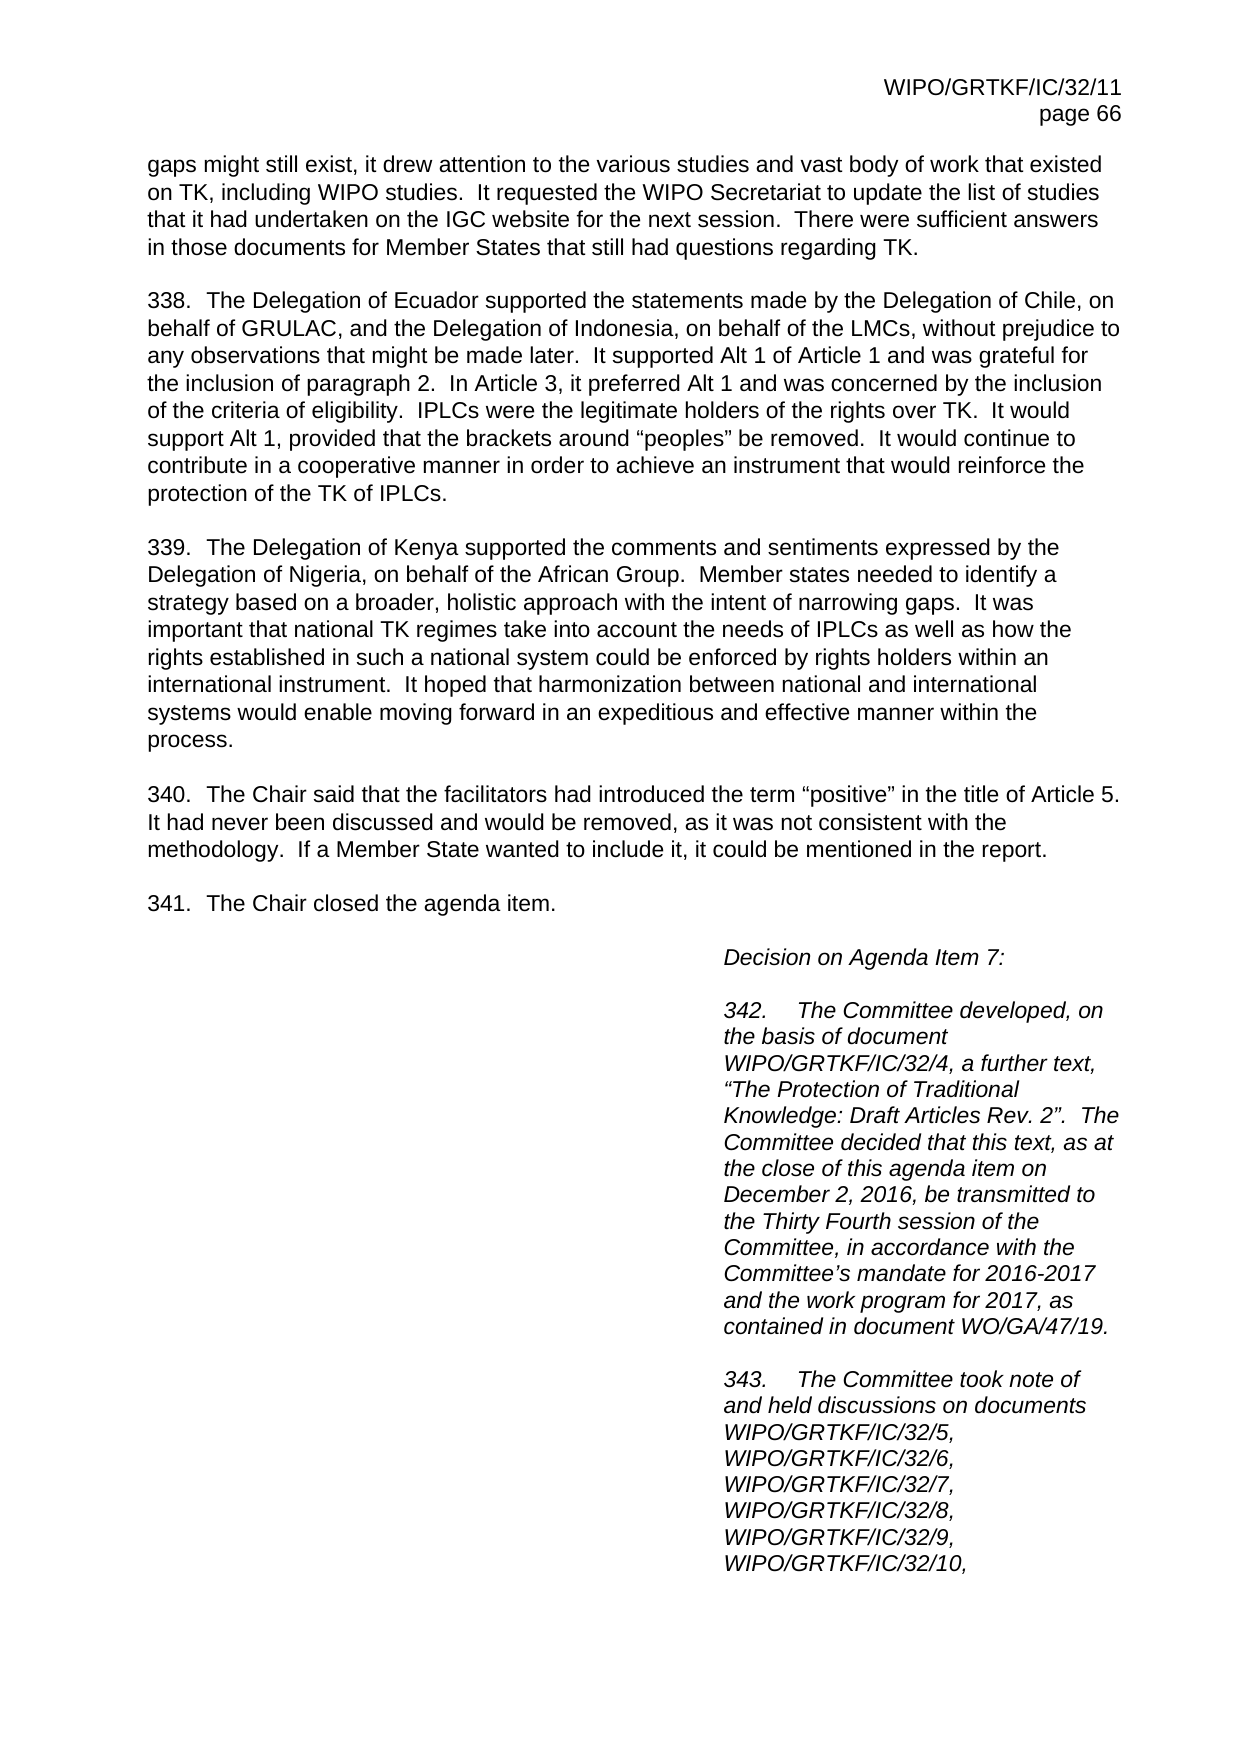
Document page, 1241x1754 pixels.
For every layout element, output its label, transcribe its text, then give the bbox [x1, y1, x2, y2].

list Decision on Agenda Item 7: [723, 944, 1122, 970]
list The Chair said that the facilitators had introduced the term “positive” in the title of Article 5. It had never been discussed and would be removed, as it was not consistent with the methodology. If a Member State wanted to include it, it could be mentioned in the report. [147, 780, 1122, 863]
list The Delegation of Kenya supported the comments and sentiments expressed by the Delegation of Nigeria, on behalf of the African Group. Member states needed to identify a strategy based on a broader, holistic approach with the intent of narrowing gaps. It was important that national TK regimes take into account the needs of IPLCs as well as how the rights established in such a national system could be enforced by rights holders within an international instrument. It hoped that harmonization between national and international systems would enable moving forward in an expeditious and effective manner within the process. [147, 533, 1122, 753]
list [723, 1366, 1122, 1577]
list The Committee developed, on the basis of document WIPO/GRTKF/IC/32/4, a further text, “The Protection of Traditional Knowledge: Draft Articles Rev. 2”. The Committee decided that this text, as at the close of this agenda item on December 2, 2016, be transmitted to the Thirty Fourth session of the Committee, in accordance with the Committee’s mandate for 2016-2017 and the work program for 2017, as contained in document WO/GA/47/19. [723, 997, 1122, 1339]
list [147, 150, 1122, 260]
list The Chair closed the agenda item. [147, 889, 1122, 917]
list The Delegation of Ecuador supported the statements made by the Delegation of Chile, on behalf of GRULAC, and the Delegation of Indonesia, on behalf of the LMCs, without prejudice to any observations that might be made later. It supported Alt 1 of Article 1 and was grateful for the inclusion of paragraph 2. In Article 3, it preferred Alt 1 and was concerned by the inclusion of the criteria of eligibility. IPLCs were the legitimate holders of the rights over TK. It would support Alt 1, provided that the brackets around “peoples” be removed. It would continue to contribute in a cooperative manner in order to achieve an instrument that would reinforce the protection of the TK of IPLCs. [147, 286, 1122, 506]
